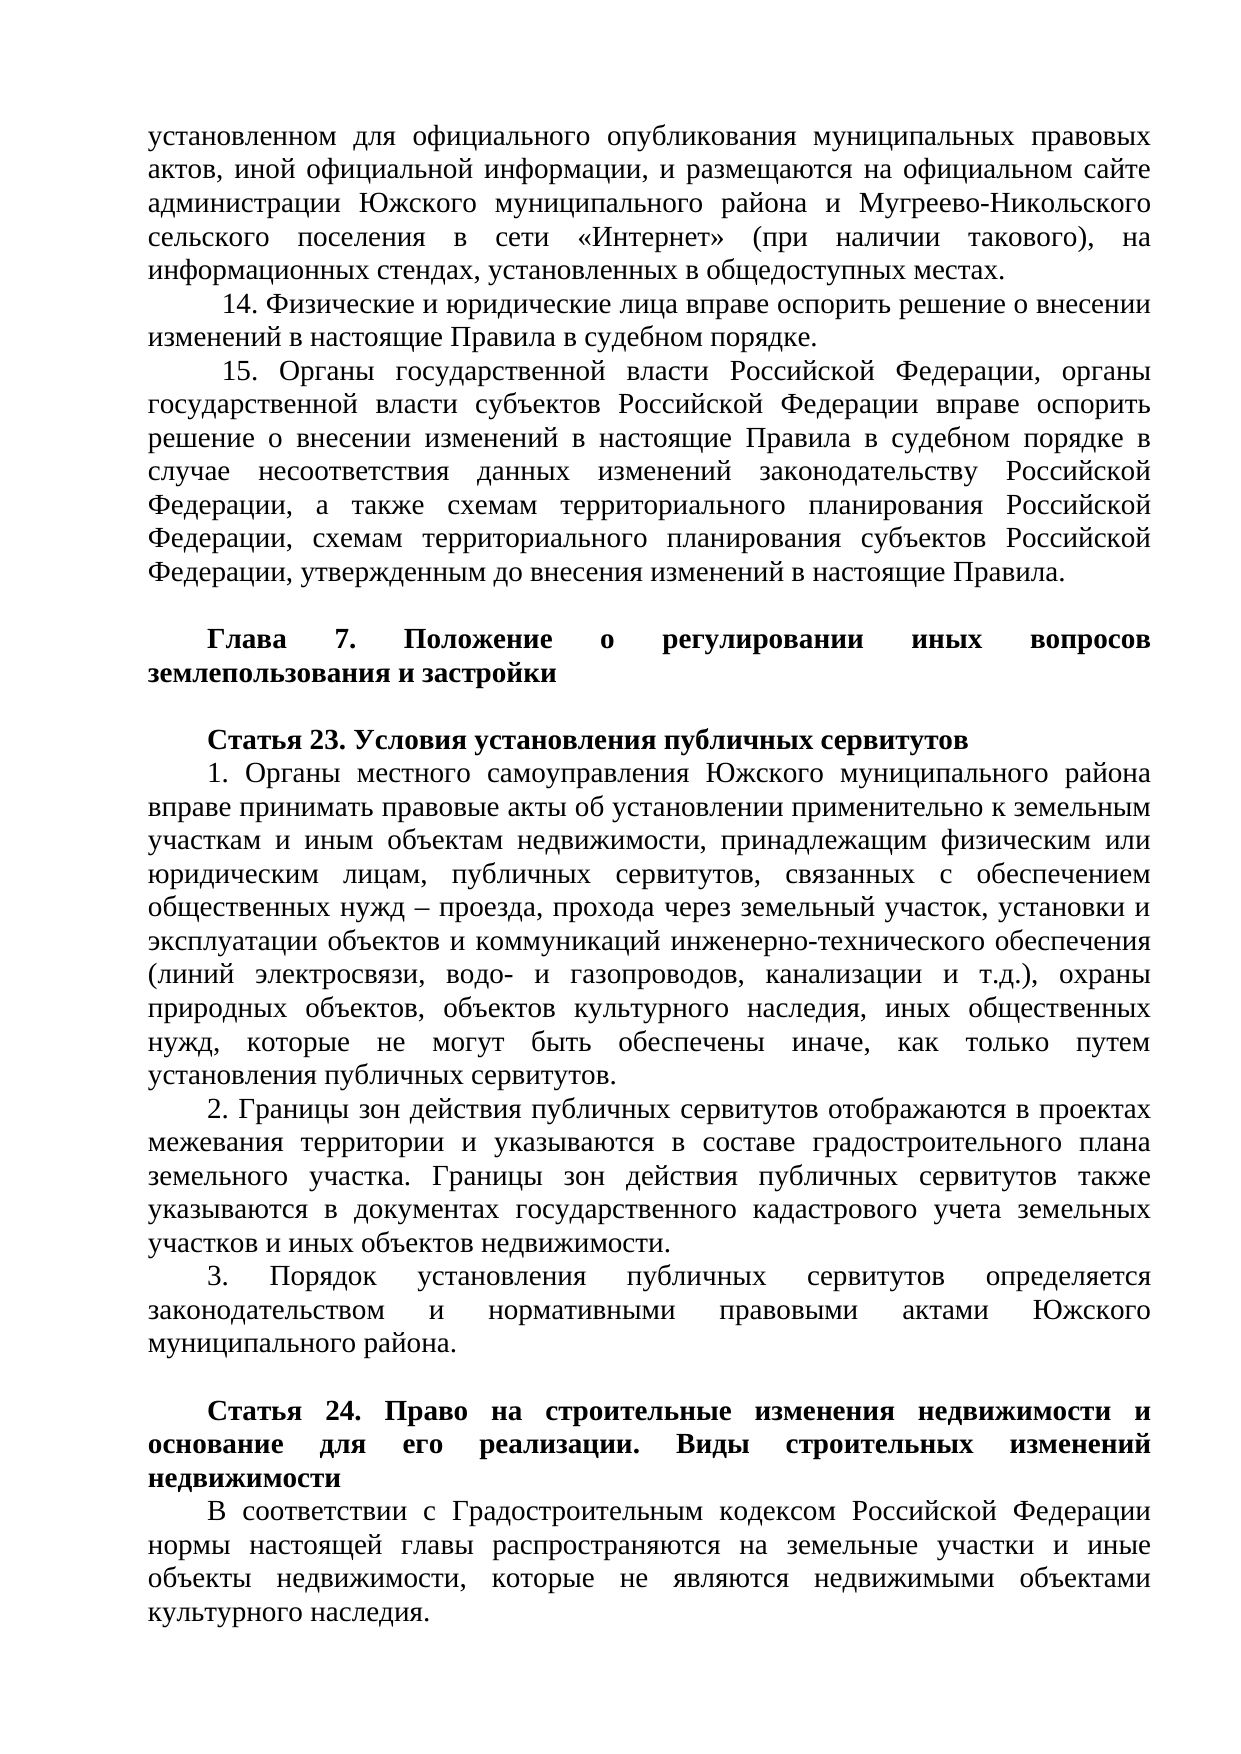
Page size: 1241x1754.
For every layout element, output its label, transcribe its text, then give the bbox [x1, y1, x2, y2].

subtitle Статья 23. Условия установления публичных сервитутов [148, 722, 1152, 755]
subtitle Глава 7. Положение о регулировании иных вопросов землепользования и застройки [148, 621, 1152, 688]
text В соответствии с Градостроительным кодексом Российской Федерации нормы настоящей главы распространяются на земельные участки и иные объекты недвижимости, которые не являются недвижимыми объектами культурного наследия. [148, 1493, 1152, 1627]
subtitle Статья 24. Право на строительные изменения недвижимости и основание для его реализации. Виды строительных изменений недвижимости [148, 1393, 1152, 1493]
text 1. Органы местного самоуправления Южского муниципального района вправе принимать правовые акты об установлении применительно к земельным участкам и иным объектам недвижимости, принадлежащим физическим или юридическим лицам, публичных сервитутов, связанных с обеспечением общественных нужд – проезда, прохода через земельный участок, установки и эксплуатации объектов и коммуникаций инженерно-технического обеспечения (линий электросвязи, водо- и газопроводов, канализации и т.д.), охраны природных объектов, объектов культурного наследия, иных общественных нужд, которые не могут быть обеспечены иначе, как только путем установления публичных сервитутов. [148, 755, 1152, 1091]
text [148, 118, 1152, 286]
text 14. Физические и юридические лица вправе оспорить решение о внесении изменений в настоящие Правила в судебном порядке. [148, 286, 1152, 353]
text 2. Границы зон действия публичных сервитутов отображаются в проектах межевания территории и указываются в составе градостроительного плана земельного участка. Границы зон действия публичных сервитутов также указываются в документах государственного кадастрового учета земельных участков и иных объектов недвижимости. [148, 1091, 1152, 1258]
text 15. Органы государственной власти Российской Федерации, органы государственной власти субъектов Российской Федерации вправе оспорить решение о внесении изменений в настоящие Правила в судебном порядке в случае несоответствия данных изменений законодательству Российской Федерации, а также схемам территориального планирования Российской Федерации, схемам территориального планирования субъектов Российской Федерации, утвержденным до внесения изменений в настоящие Правила. [148, 353, 1152, 588]
text 3. Порядок установления публичных сервитутов определяется законодательством и нормативными правовыми актами Южского муниципального района. [148, 1258, 1152, 1359]
